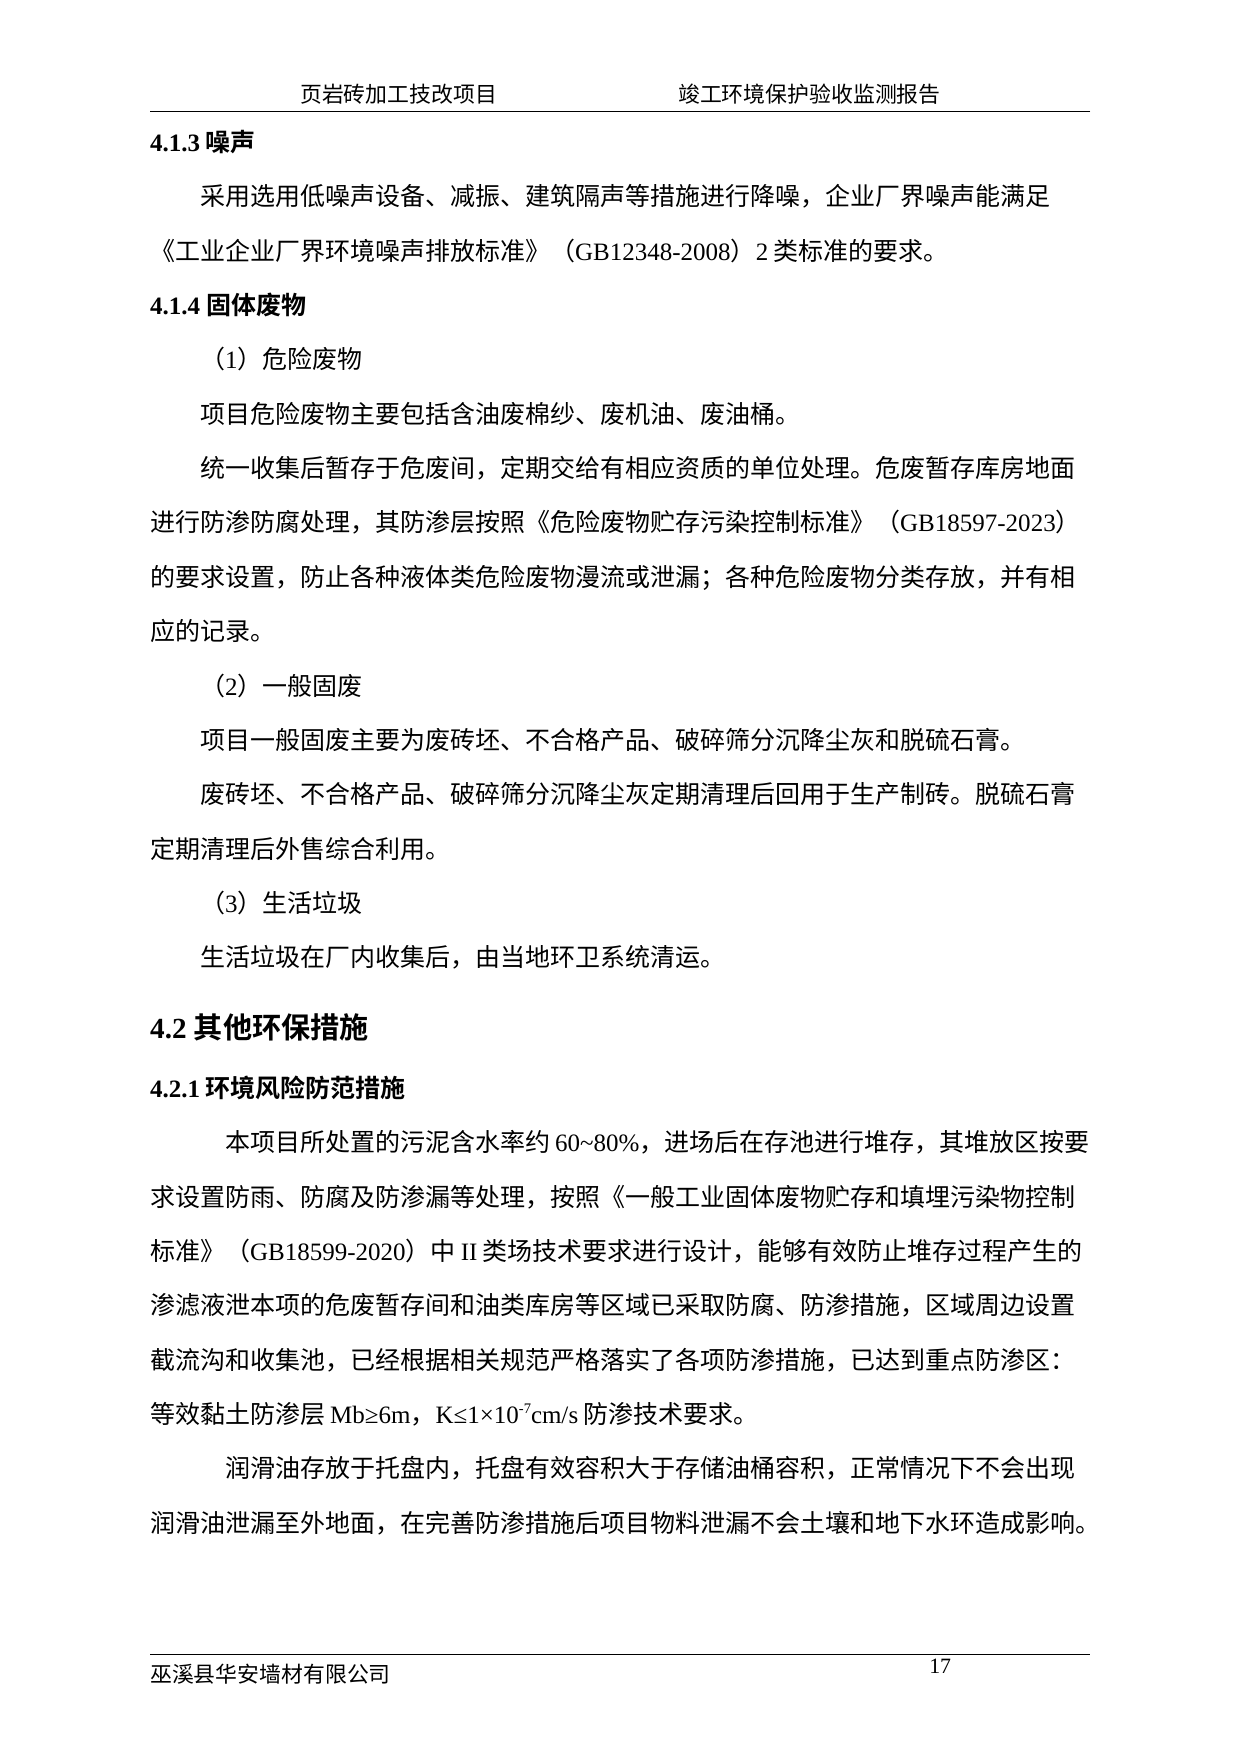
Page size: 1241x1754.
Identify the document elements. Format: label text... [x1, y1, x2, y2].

text 生活垃圾在厂内收集后，由当地环卫系统清运。 [150, 938, 1090, 974]
text 本项目所处置的污泥含水率约60~80%，进场后在存池进行堆存，其堆放区按要求设置防雨、防腐及防渗漏等处理，按照《一般工业固体废物贮存和填埋污染物控制标准》（GB18599-2020）中II类场技术要求进行设计，能够有效防止堆存过程产生的渗滤液泄本项的危废暂存间和油类库房等区域已采取防腐、防渗措施，区域周边设置截流沟和收集池，已经根据相关规范严格落实了各项防渗措施，已达到重点防渗区：等效黏土防渗层Mb≥6m，K≤1×10-7cm/s防渗技术要求。 [150, 1123, 1090, 1431]
text 采用选用低噪声设备、减振、建筑隔声等措施进行降噪，企业厂界噪声能满足《工业企业厂界环境噪声排放标准》（GB12348-2008）2类标准的要求。 [150, 177, 1090, 267]
list 一般固废 [150, 666, 1090, 702]
subtitle 4.2.1环境风险防范措施 [150, 1068, 1090, 1104]
text 项目一般固废主要为废砖坯、不合格产品、破碎筛分沉降尘灰和脱硫石膏。 [150, 720, 1090, 757]
subtitle 4.1.3噪声 [150, 122, 1090, 158]
text （1）危险废物 [150, 340, 1090, 376]
text 废砖坯、不合格产品、破碎筛分沉降尘灰定期清理后回用于生产制砖。脱硫石膏定期清理后外售综合利用。 [150, 775, 1090, 865]
text 润滑油存放于托盘内，托盘有效容积大于存储油桶容积，正常情况下不会出现润滑油泄漏至外地面，在完善防渗措施后项目物料泄漏不会土壤和地下水环造成影响。 [150, 1449, 1090, 1539]
subtitle 4.1.4 固体废物 [150, 285, 1090, 322]
text 项目危险废物主要包括含油废棉纱、废机油、废油桶。 [150, 394, 1090, 430]
text 统一收集后暂存于危废间，定期交给有相应资质的单位处理。危废暂存库房地面进行防渗防腐处理，其防渗层按照《危险废物贮存污染控制标准》（GB18597-2023）的要求设置，防止各种液体类危险废物漫流或泄漏；各种危险废物分类存放，并有相应的记录。 [150, 448, 1090, 648]
subtitle 4.2 其他环保措施 [150, 1005, 1090, 1047]
text （3）生活垃圾 [150, 883, 1090, 920]
